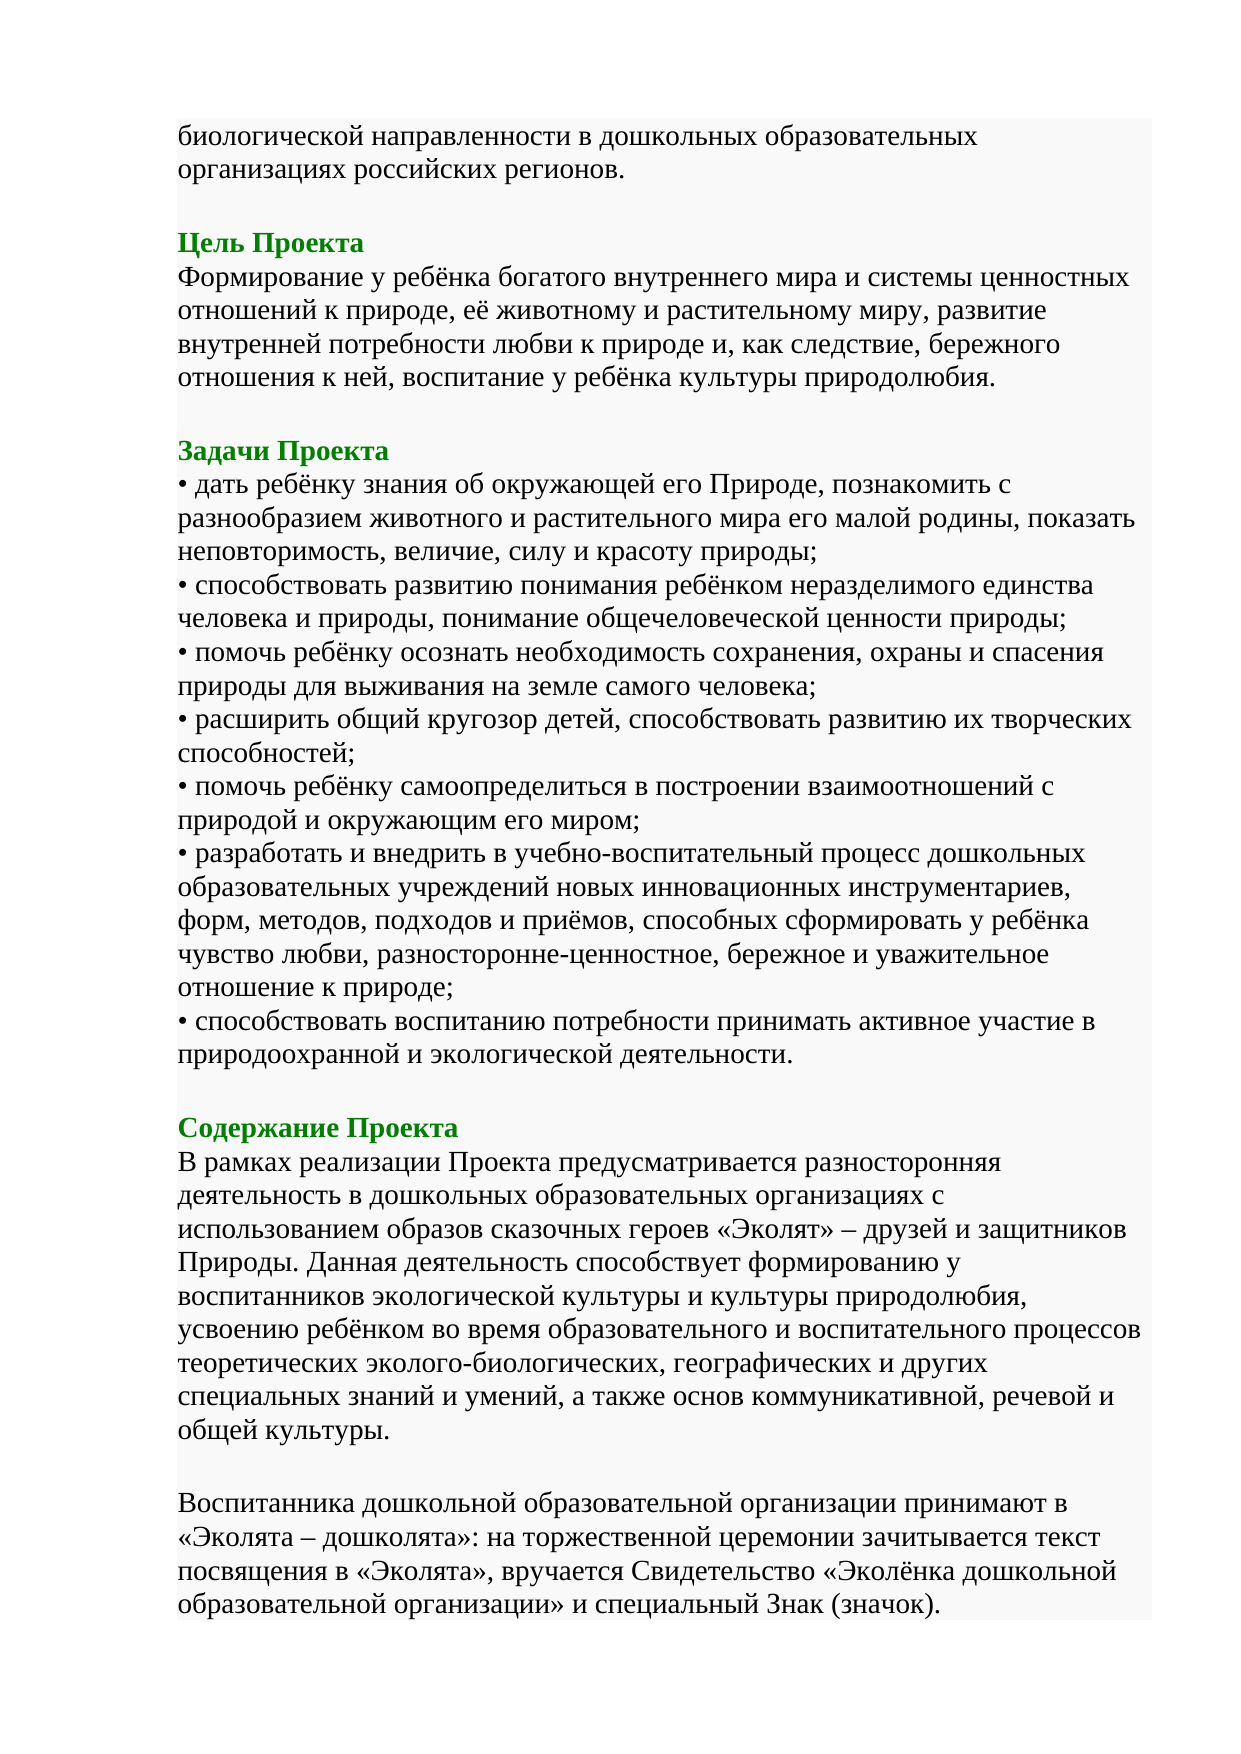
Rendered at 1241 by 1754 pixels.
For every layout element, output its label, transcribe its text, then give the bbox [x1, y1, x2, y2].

text Цель Проекта [177, 225, 1152, 259]
text Формирование у ребёнка богатого внутреннего мира и системы ценностных отношений к природе, её животному и растительному миру, развитие внутренней потребности любви к природе и, как следствие, бережного отношения к ней, воспитание у ребёнка культуры природолюбия. [177, 259, 1152, 393]
text В рамках реализации Проекта предусматривается разносторонняя деятельность в дошкольных образовательных организациях с использованием образов сказочных героев «Эколят» – друзей и защитников Природы. Данная деятельность способствует формированию у воспитанников экологической культуры и культуры природолюбия, усвоению ребёнком во время образовательного и воспитательного процессов теоретических эколого-биологических, географических и других специальных знаний и умений, а также основ коммуникативной, речевой и общей культуры. [177, 1144, 1152, 1446]
text Воспитанника дошкольной образовательной организации принимают в «Эколята – дошколята»: на торжественной церемонии зачитывается текст посвящения в «Эколята», вручается Свидетельство «Эколёнка дошкольной образовательной организации» и специальный Знак (значок). [177, 1486, 1152, 1620]
text Задачи Проекта [177, 433, 1152, 466]
text • дать ребёнку знания об окружающей его Природе, познакомить с разнообразием животного и растительного мира его малой родины, показать неповторимость, величие, силу и красоту природы; • способствовать развитию понимания ребёнком неразделимого единства человека и природы, понимание общечеловеческой ценности природы; • помочь ребёнку осознать необходимость сохранения, охраны и спасения природы для выживания на земле самого человека; • расширить общий кругозор детей, способствовать развитию их творческих способностей; • помочь ребёнку самоопределиться в построении взаимоотношений с природой и окружающим его миром; • разработать и внедрить в учебно-воспитательный процесс дошкольных образовательных учреждений новых инновационных инструментариев, форм, методов, подходов и приёмов, способных сформировать у ребёнка чувство любви, разносторонне-ценностное, бережное и уважительное отношение к природе; • способствовать воспитанию потребности принимать активное участие в природоохранной и экологической деятельности. [177, 466, 1152, 1070]
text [177, 118, 1152, 185]
text Содержание Проекта [177, 1110, 1152, 1144]
